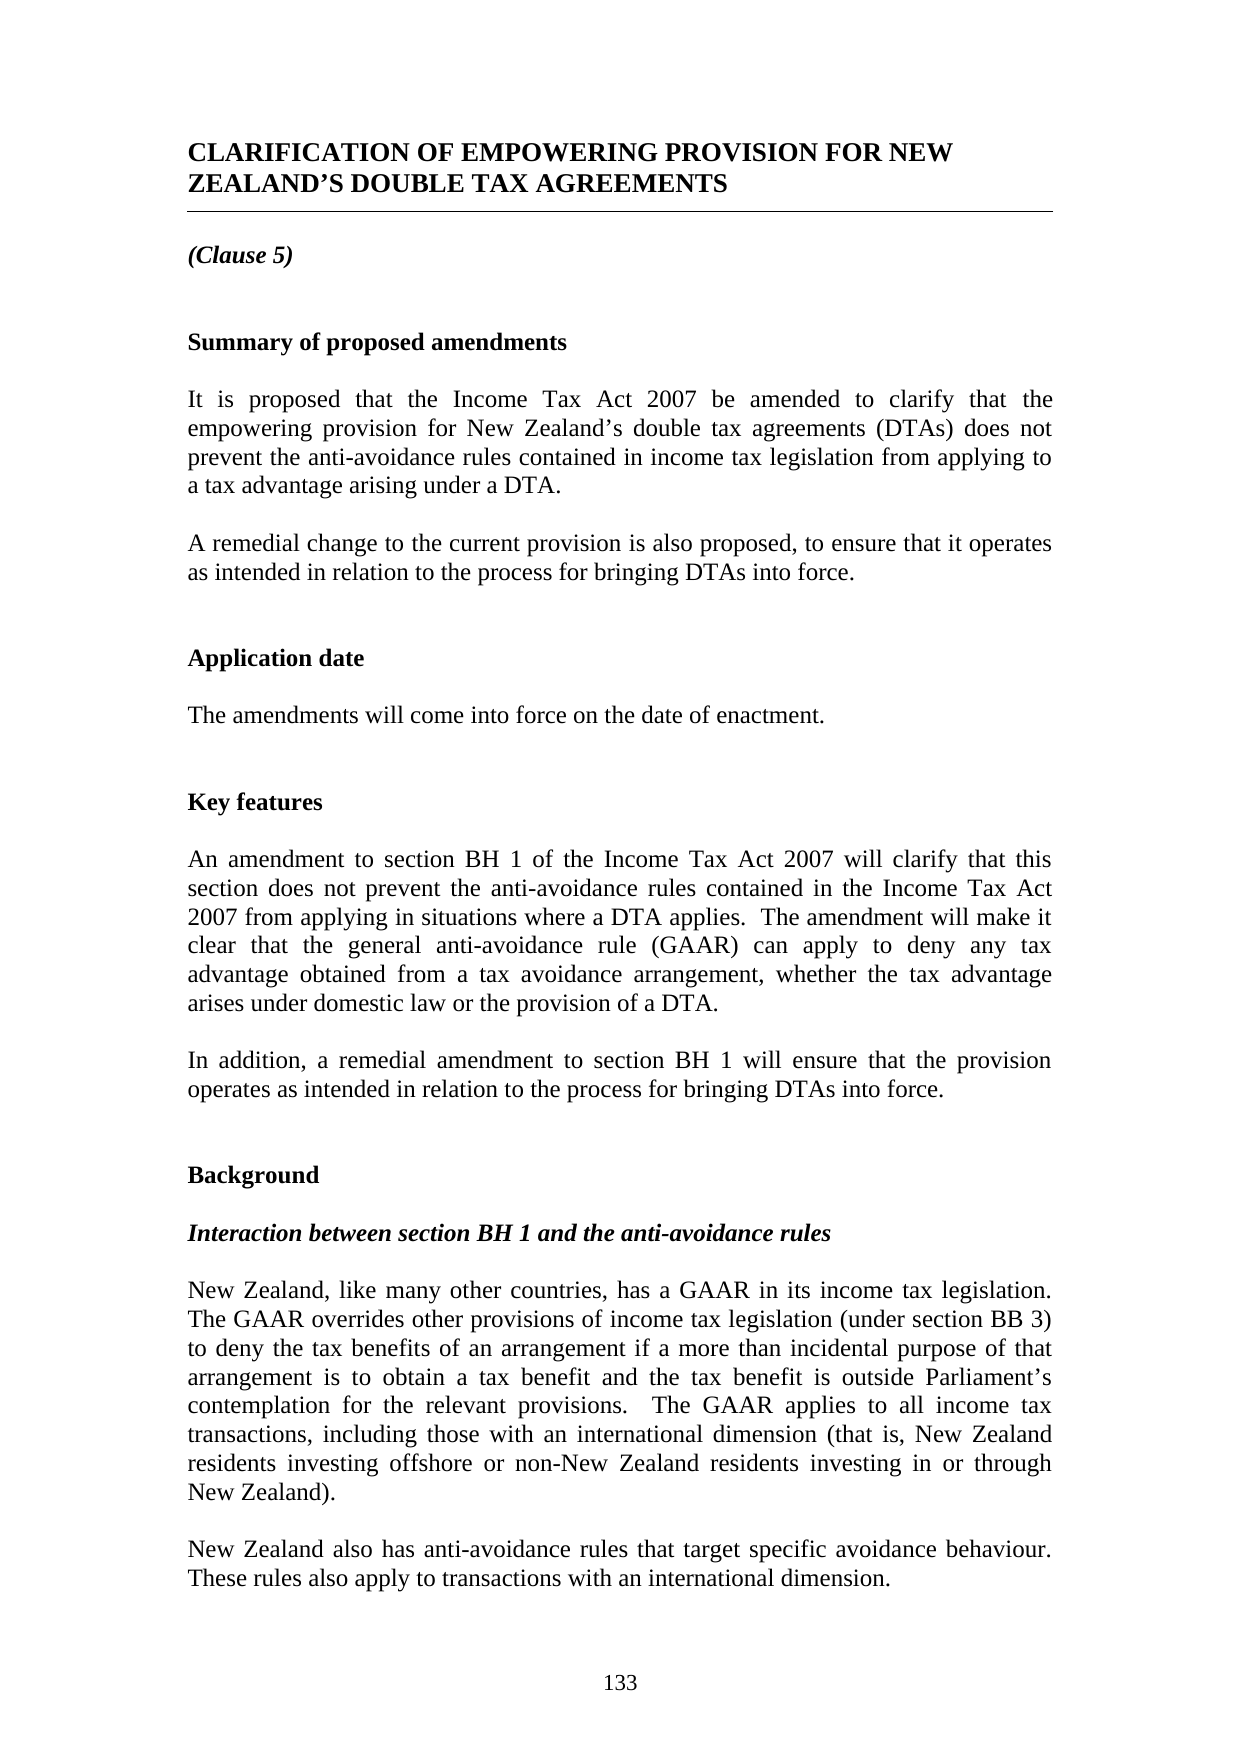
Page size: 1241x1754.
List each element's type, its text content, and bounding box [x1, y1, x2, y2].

subtitle Interaction between section BH 1 and the anti-avoidance rules [187, 1218, 1053, 1247]
text In addition, a remedial amendment to section BH 1 will ensure that the provision operates as intended in relation to the process for bringing DTAs into force. [187, 1045, 1053, 1103]
text A remedial change to the current provision is also proposed, to ensure that it operates as intended in relation to the process for bringing DTAs into force. [187, 528, 1053, 585]
text New Zealand, like many other countries, has a GAAR in its income tax legislation. The GAAR overrides other provisions of income tax legislation (under section BB 3) to deny the tax benefits of an arrangement if a more than incidental purpose of that arrangement is to obtain a tax benefit and the tax benefit is outside Parliament’s contemplation for the relevant provisions. The GAAR applies to all income tax transactions, including those with an international dimension (that is, New Zealand residents investing offshore or non-New Zealand residents investing in or through New Zealand). [187, 1275, 1053, 1505]
subtitle Background [187, 1160, 1053, 1189]
subtitle (Clause 5) [187, 240, 1053, 269]
text An amendment to section BH 1 of the Income Tax Act 2007 will clarify that this section does not prevent the anti-avoidance rules contained in the Income Tax Act 2007 from applying in situations where a DTA applies. The amendment will make it clear that the general anti-avoidance rule (GAAR) can apply to deny any tax advantage obtained from a tax avoidance arrangement, whether the tax advantage arises under domestic law or the provision of a DTA. [187, 844, 1053, 1017]
text It is proposed that the Income Tax Act 2007 be amended to clarify that the empowering provision for New Zealand’s double tax agreements (DTAs) does not prevent the anti-avoidance rules contained in income tax legislation from applying to a tax advantage arising under a DTA. [187, 384, 1053, 499]
subtitle Summary of proposed amendments [187, 327, 1053, 355]
text The amendments will come into force on the date of enactment. [187, 700, 1053, 729]
subtitle Clarification of empowering provision for New Zealand’s double tax agreements [187, 136, 1053, 211]
text New Zealand also has anti-avoidance rules that target specific avoidance behaviour. These rules also apply to transactions with an international dimension. [187, 1534, 1053, 1592]
subtitle Application date [187, 643, 1053, 672]
subtitle Key features [187, 787, 1053, 815]
